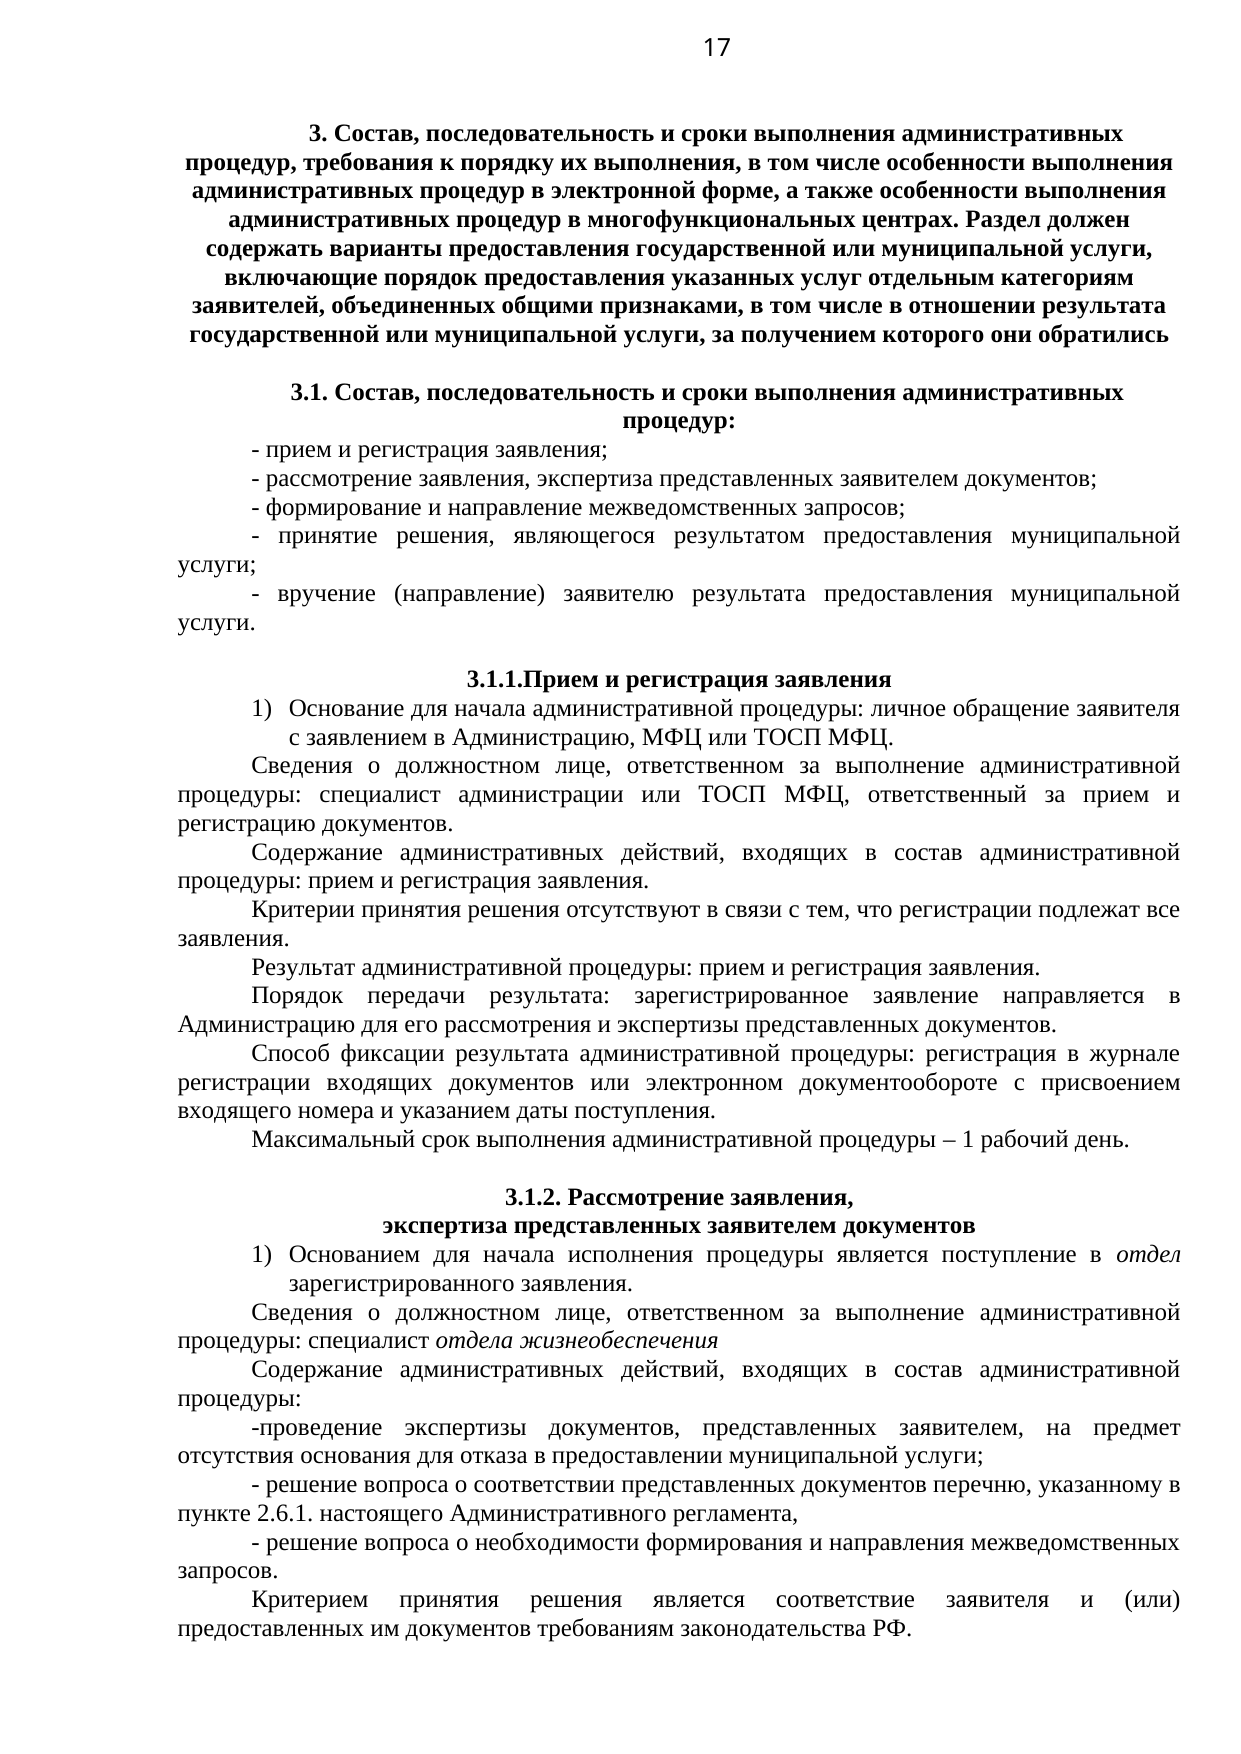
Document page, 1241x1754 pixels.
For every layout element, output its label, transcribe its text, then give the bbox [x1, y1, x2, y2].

text - прием и регистрация заявления; [177, 434, 1181, 463]
text Максимальный срок выполнения административной процедуры – 1 рабочий день. [177, 1124, 1181, 1153]
text - рассмотрение заявления, экспертиза представленных заявителем документов; [177, 463, 1181, 492]
text Критерием принятия решения является соответствие заявителя и (или) предоставленных им документов требованиям законодательства РФ. [177, 1584, 1181, 1642]
text Порядок передачи результата: зарегистрированное заявление направляется в Администрацию для его рассмотрения и экспертизы представленных документов. [177, 981, 1181, 1038]
text Способ фиксации результата административной процедуры: регистрация в журнале регистрации входящих документов или электронном документообороте с присвоением входящего номера и указанием даты поступления. [177, 1038, 1181, 1124]
list Основанием для начала исполнения процедуры является поступление в отдел зарегистрированного заявления. [251, 1239, 1181, 1297]
text -проведение экспертизы документов, представленных заявителем, на предмет отсутствия основания для отказа в предоставлении муниципальной услуги; [177, 1412, 1181, 1469]
text Содержание административных действий, входящих в состав административной процедуры: [177, 1354, 1181, 1412]
text 3. Состав, последовательность и сроки выполнения административных процедур, требования к порядку их выполнения, в том числе особенности выполнения административных процедур в электронной форме, а также особенности выполнения административных процедур в многофункциональных центрах. Раздел должен содержать варианты предоставления государственной или муниципальной услуги, включающие порядок предоставления указанных услуг отдельным категориям заявителей, объединенных общими признаками, в том числе в отношении результата государственной или муниципальной услуги, за получением которого они обратились [177, 118, 1181, 348]
text экспертиза представленных заявителем документов [177, 1211, 1181, 1239]
text Сведения о должностном лице, ответственном за выполнение административной процедуры: специалист администрации или ТОСП МФЦ, ответственный за прием и регистрацию документов. [177, 751, 1181, 837]
text 3.1. Состав, последовательность и сроки выполнения административных процедур: [177, 377, 1181, 434]
text - формирование и направление межведомственных запросов; [177, 492, 1181, 521]
text Сведения о должностном лице, ответственном за выполнение административной процедуры: специалист отдела жизнеобеспечения [177, 1297, 1181, 1354]
text - решение вопроса о соответствии представленных документов перечню, указанному в пункте 2.6.1. настоящего Административного регламента, [177, 1469, 1181, 1527]
text 3.1.2. Рассмотрение заявления, [177, 1182, 1181, 1211]
list Основание для начала административной процедуры: личное обращение заявителя с заявлением в Администрацию, МФЦ или ТОСП МФЦ. [251, 693, 1181, 751]
text - вручение (направление) заявителю результата предоставления муниципальной услуги. [177, 578, 1181, 636]
text Результат административной процедуры: прием и регистрация заявления. [177, 952, 1181, 981]
text Критерии принятия решения отсутствуют в связи с тем, что регистрации подлежат все заявления. [177, 894, 1181, 952]
text 3.1.1.Прием и регистрация заявления [177, 664, 1181, 693]
text - решение вопроса о необходимости формирования и направления межведомственных запросов. [177, 1527, 1181, 1584]
text Содержание административных действий, входящих в состав административной процедуры: прием и регистрация заявления. [177, 837, 1181, 894]
text - принятие решения, являющегося результатом предоставления муниципальной услуги; [177, 521, 1181, 578]
